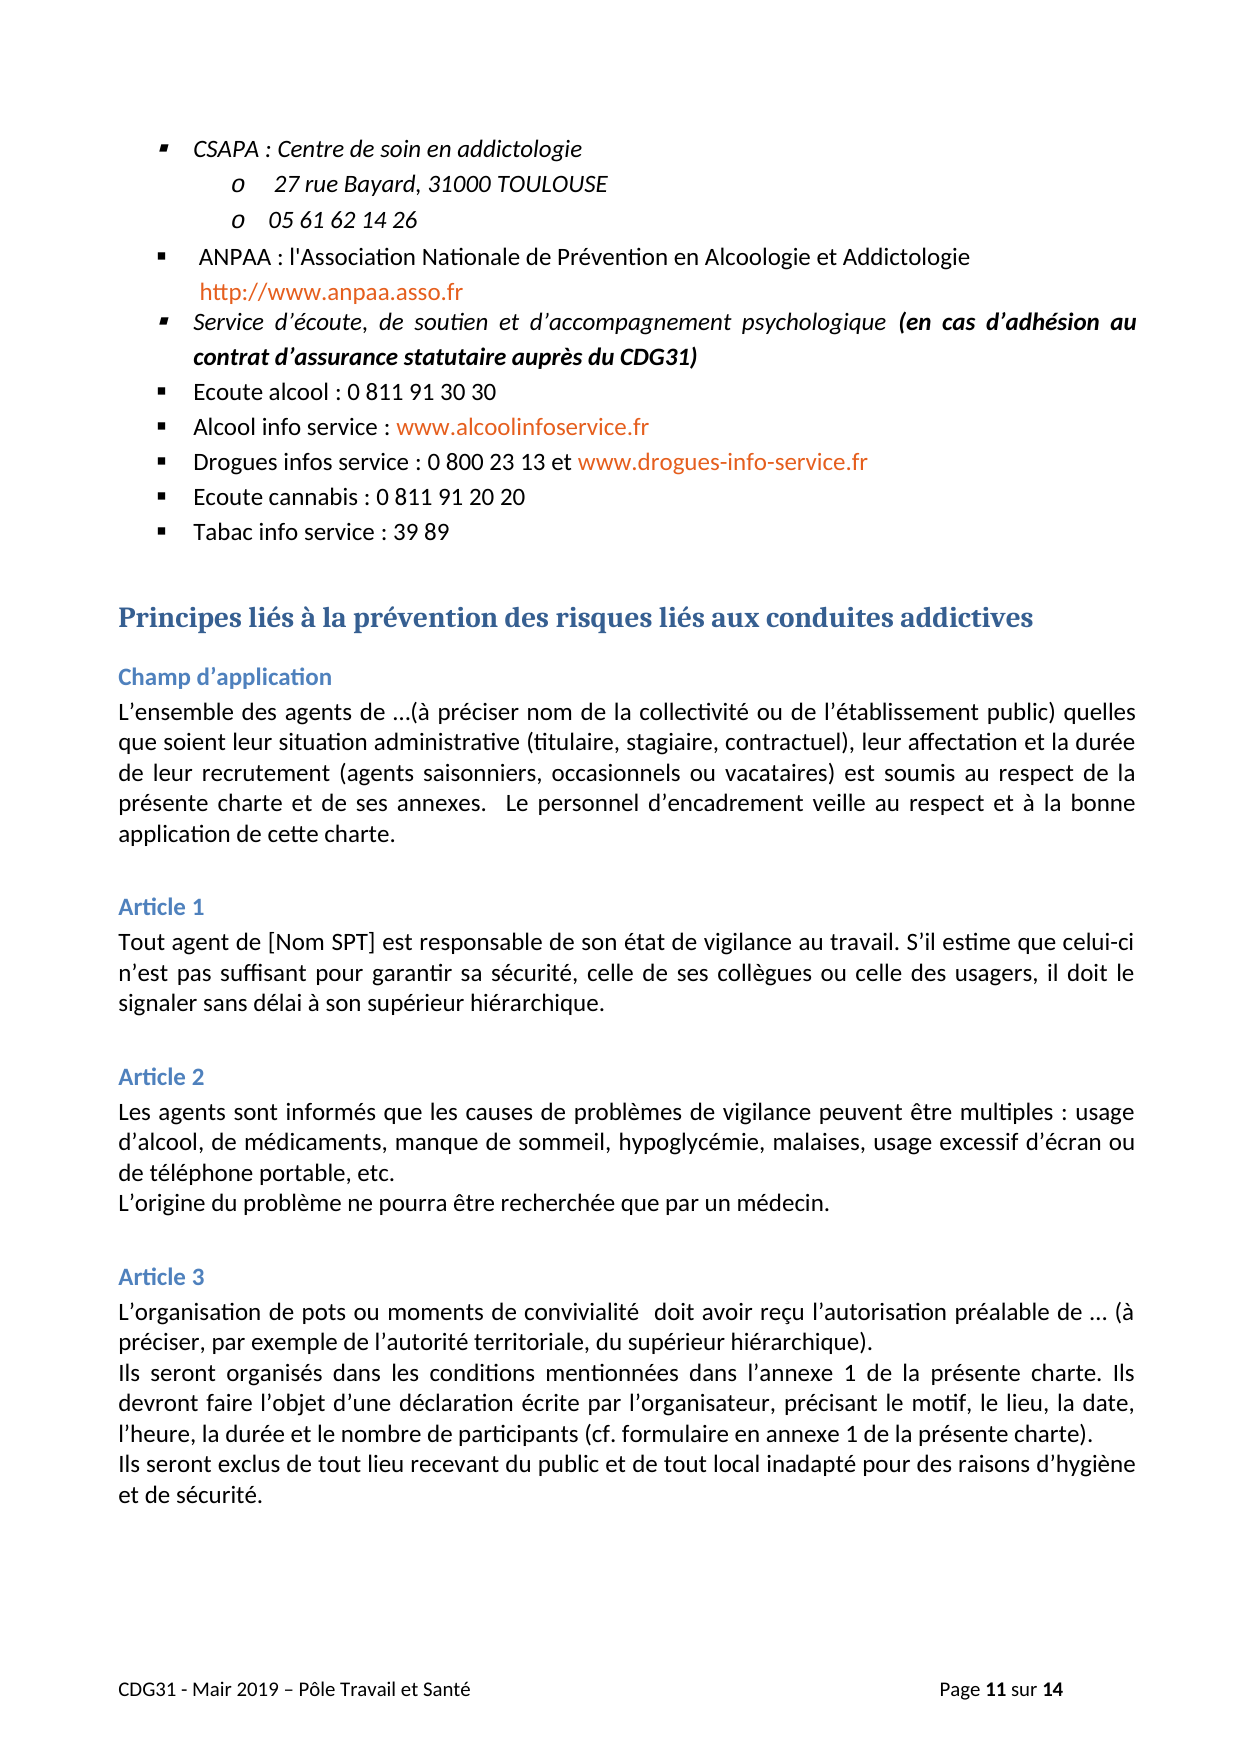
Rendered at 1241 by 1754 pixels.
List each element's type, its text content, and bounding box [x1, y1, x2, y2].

list Alcool info service : www.alcoolinfoservice.fr [156, 411, 1137, 442]
list http://www.anpaa.asso.fr [199, 276, 1137, 306]
subtitle Article 3 [118, 1261, 1137, 1292]
list Tabac info service : 39 89 [156, 516, 1137, 547]
list Ecoute alcool : 0 811 91 30 30 [156, 376, 1137, 407]
list Drogues infos service : 0 800 23 13 et www.drogues-info-service.fr [156, 446, 1137, 477]
subtitle Champ d’application [118, 661, 1137, 691]
list CSAPA : Centre de soin en addictologie [156, 133, 1137, 163]
text L’organisation de pots ou moments de convivialité doit avoir reçu l’autorisation préalable de … (à préciser, par exemple de l’autorité territoriale, du supérieur hiérarchique). [118, 1296, 1137, 1357]
text Les agents sont informés que les causes de problèmes de vigilance peuvent être multiples : usage d’alcool, de médicaments, manque de sommeil, hypoglycémie, malaises, usage excessif d’écran ou de téléphone portable, etc. [118, 1096, 1137, 1187]
text Tout agent de [Nom SPT] est responsable de son état de vigilance au travail. S’il estime que celui-ci n’est pas suffisant pour garantir sa sécurité, celle de ses collègues ou celle des usagers, il doit le signaler sans délai à son supérieur hiérarchique. [118, 926, 1137, 1018]
text L’ensemble des agents de …(à préciser nom de la collectivité ou de l’établissement public) quelles que soient leur situation administrative (titulaire, stagiaire, contractuel), leur affectation et la durée de leur recrutement (agents saisonniers, occasionnels ou vacataires) est soumis au respect de la présente charte et de ses annexes. Le personnel d’encadrement veille au respect et à la bonne application de cette charte. [118, 696, 1137, 848]
list Ecoute cannabis : 0 811 91 20 20 [156, 481, 1137, 512]
text L’origine du problème ne pourra être recherchée que par un médecin. [118, 1187, 1137, 1218]
list 05 61 62 14 26 [231, 204, 1137, 236]
list Service d’écoute, de soutien et d’accompagnement psychologique (en cas d’adhésion au contrat d’assurance statutaire auprès du CDG31) [156, 306, 1137, 372]
subtitle Article 2 [118, 1061, 1137, 1091]
subtitle Article 1 [118, 891, 1137, 922]
list ANPAA : l'Association Nationale de Prévention en Alcoologie et Addictologie [156, 241, 1137, 271]
text Ils seront organisés dans les conditions mentionnées dans l’annexe 1 de la présente charte. Ils devront faire l’objet d’une déclaration écrite par l’organisateur, précisant le motif, le lieu, la date, l’heure, la durée et le nombre de participants (cf. formulaire en annexe 1 de la présente charte). [118, 1357, 1137, 1449]
subtitle Principes liés à la prévention des risques liés aux conduites addictives [118, 601, 1137, 635]
list 27 rue Bayard, 31000 TOULOUSE [231, 168, 1137, 200]
text Ils seront exclus de tout lieu recevant du public et de tout local inadapté pour des raisons d’hygiène et de sécurité. [118, 1449, 1137, 1510]
